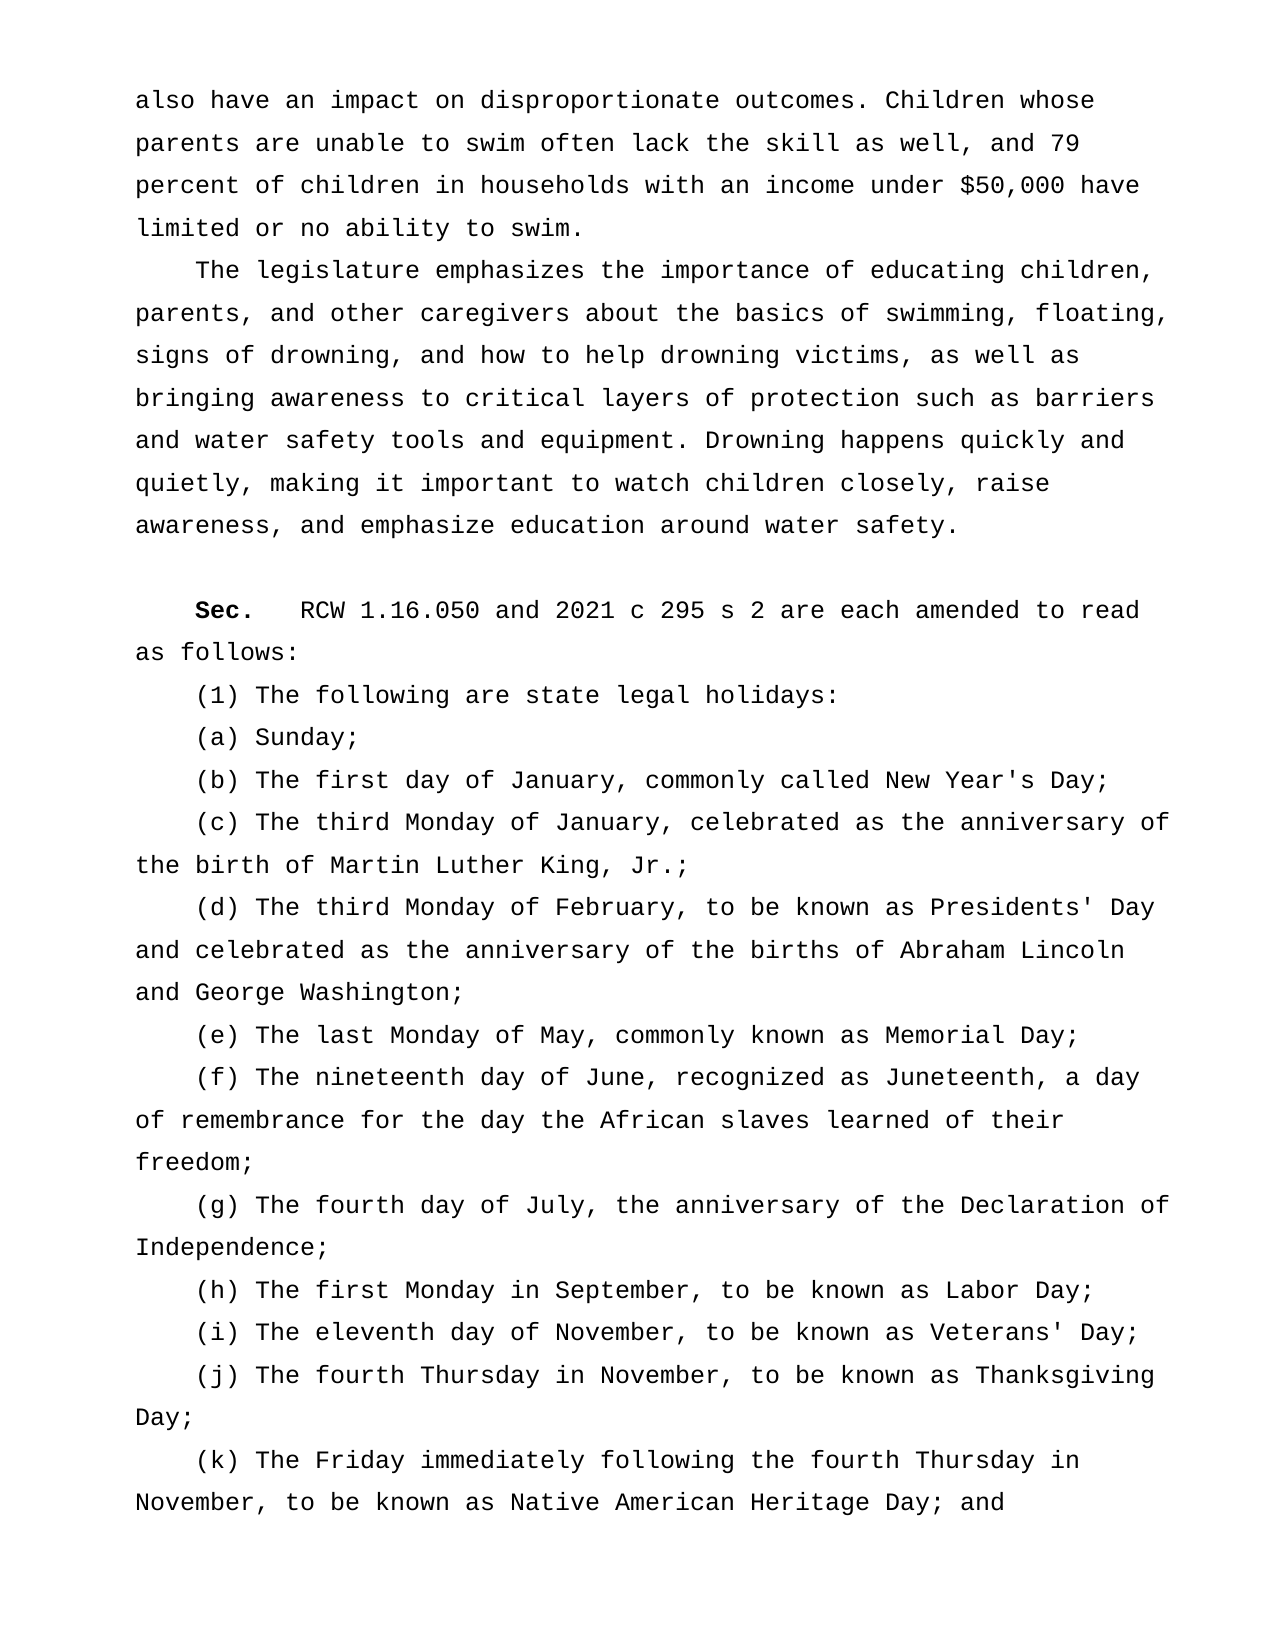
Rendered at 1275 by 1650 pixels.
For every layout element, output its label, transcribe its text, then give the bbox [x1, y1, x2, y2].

text Sec. RCW 1.16.050 and 2021 c 295 s 2 are each amended to read as follows: [135, 584, 1170, 669]
text (b) The first day of January, commonly called New Year's Day; [135, 754, 1170, 797]
text (d) The third Monday of February, to be known as Presidents' Day and celebrated as the anniversary of the births of Abraham Lincoln and George Washington; [135, 882, 1170, 1009]
text (e) The last Monday of May, commonly known as Memorial Day; [135, 1009, 1170, 1052]
text (1) The following are state legal holidays: [135, 669, 1170, 712]
text (a) Sunday; [135, 712, 1170, 754]
text (k) The Friday immediately following the fourth Thursday in November, to be known as Native American Heritage Day; and [135, 1434, 1170, 1519]
text (j) The fourth Thursday in November, to be known as Thanksgiving Day; [135, 1349, 1170, 1434]
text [135, 75, 1170, 245]
text The legislature emphasizes the importance of educating children, parents, and other caregivers about the basics of swimming, floating, signs of drowning, and how to help drowning victims, as well as bringing awareness to critical layers of protection such as barriers and water safety tools and equipment. Drowning happens quickly and quietly, making it important to watch children closely, raise awareness, and emphasize education around water safety. [135, 245, 1170, 542]
text (h) The first Monday in September, to be known as Labor Day; [135, 1264, 1170, 1307]
text (f) The nineteenth day of June, recognized as Juneteenth, a day of remembrance for the day the African slaves learned of their freedom; [135, 1052, 1170, 1179]
text (g) The fourth day of July, the anniversary of the Declaration of Independence; [135, 1179, 1170, 1264]
text (c) The third Monday of January, celebrated as the anniversary of the birth of Martin Luther King, Jr.; [135, 797, 1170, 882]
text (i) The eleventh day of November, to be known as Veterans' Day; [135, 1307, 1170, 1349]
